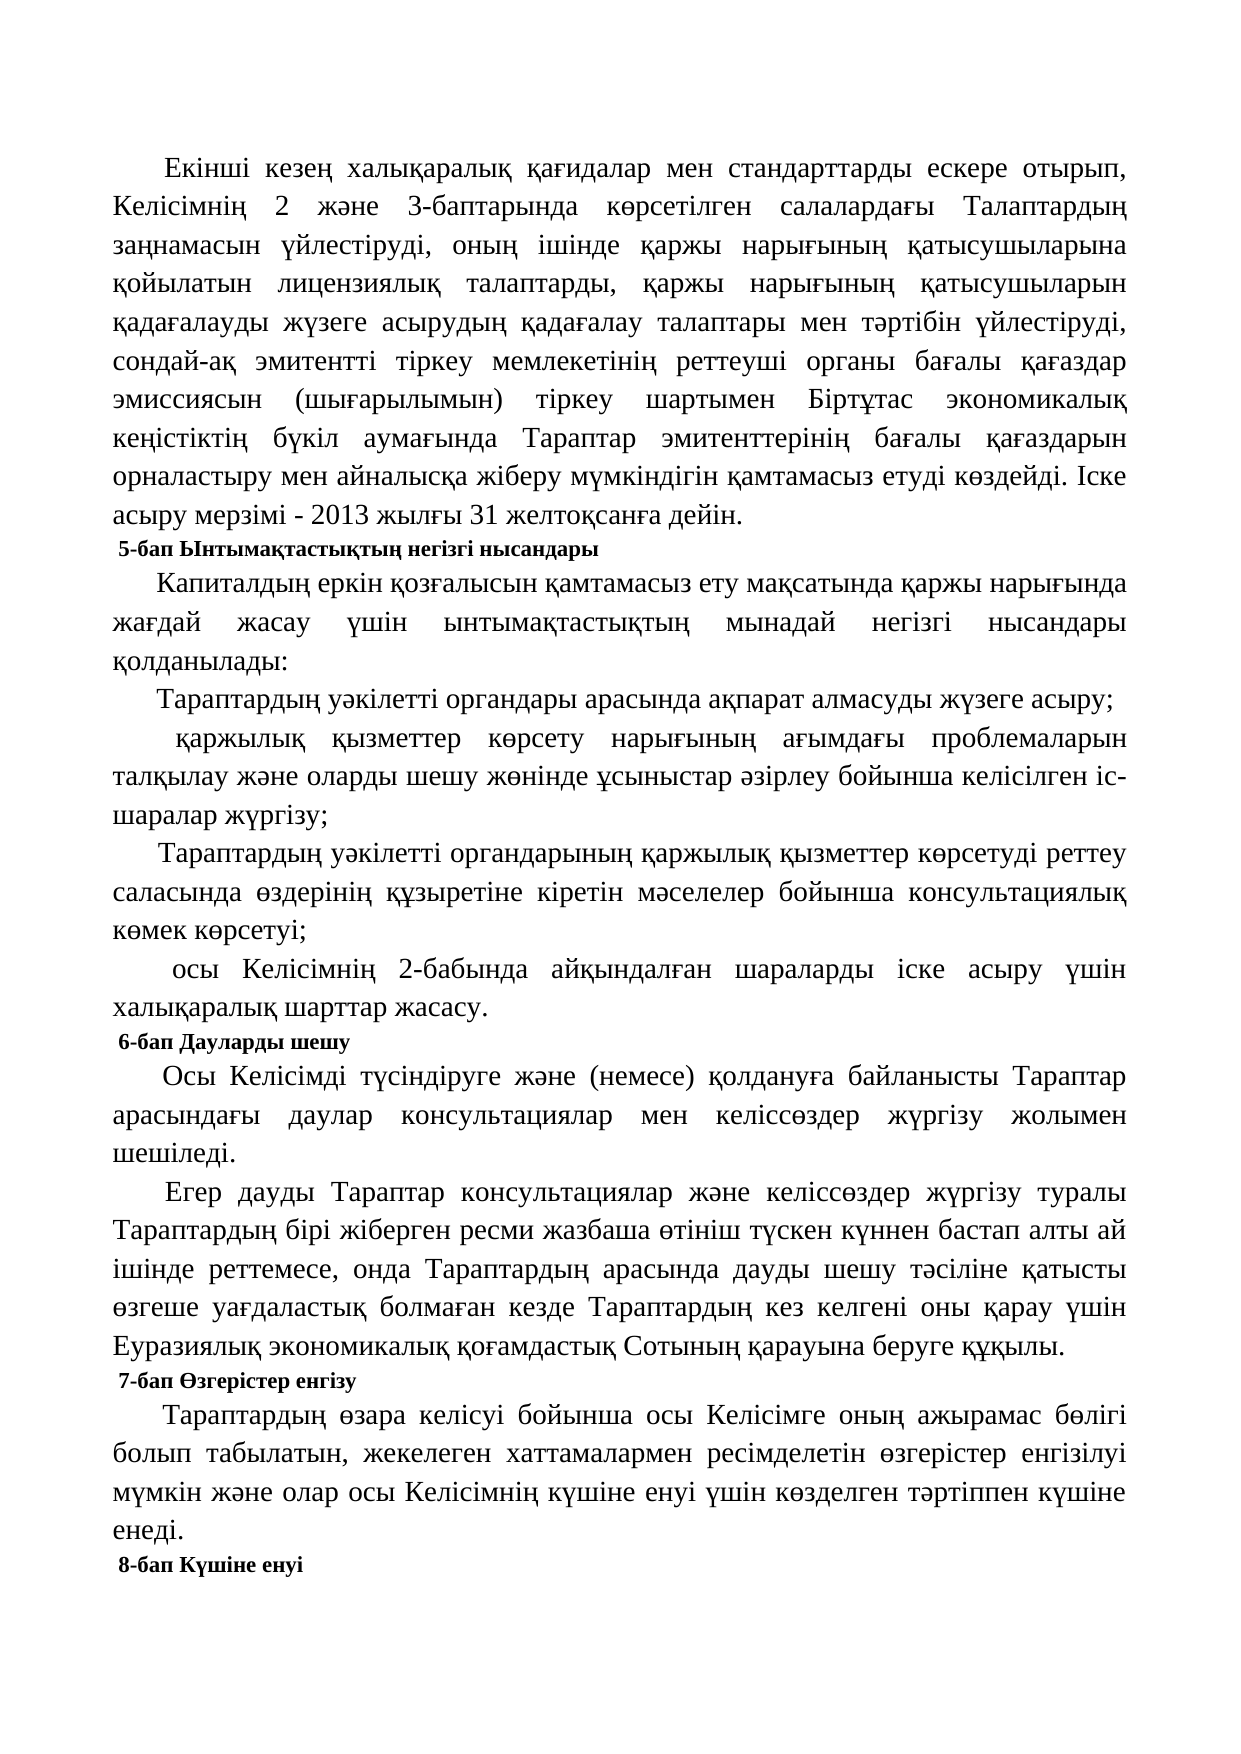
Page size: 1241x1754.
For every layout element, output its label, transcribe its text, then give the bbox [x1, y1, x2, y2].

text Тараптардың уәкілетті органдары арасында ақпарат алмасуды жүзеге асыру; [112, 681, 1128, 715]
text Осы Келісімді түсіндіруге және (немесе) қолдануға байланысты Тараптар арасындағы даулар консультациялар мен келіссөздер жүргізу жолымен шешіледі. [112, 1058, 1128, 1169]
text 8-бап Күшіне енуі [112, 1551, 1128, 1577]
text Екінші кезең халықаралық қағидалар мен стандарттарды ескере отырып, Келісімнің 2 және 3-баптарында көрсетілген салалардағы Талаптардың заңнамасын үйлестіруді, оның ішінде қаржы нарығының қатысушыларына қойылатын лицензиялық талаптарды, қаржы нарығының қатысушыларын қадағалауды жүзеге асырудың қадағалау талаптары мен тәртібін үйлестіруді, сондай-ақ эмитентті тіркеу мемлекетінің реттеуші органы бағалы қағаздар эмиссиясын (шығарылымын) тіркеу шартымен Біртұтас экономикалық кеңістіктің бүкіл аумағында Тараптар эмитенттерінің бағалы қағаздарын орналастыру мен айналысқа жіберу мүмкіндігін қамтамасыз етуді көздейді. Іске асыру мерзімі - 2013 жылғы 31 желтоқсанға дейін. [112, 150, 1128, 530]
text Капиталдың еркін қозғалысын қамтамасыз ету мақсатында қаржы нарығында жағдай жасау үшін ынтымақтастықтың мынадай негізгі нысандары қолданылады: [112, 566, 1128, 676]
text 5-бап Ынтымақтастықтың негізгі нысандары [112, 535, 1128, 562]
text Тараптардың өзара келісуі бойынша осы Келісімге оның ажырамас бөлігі болып табылатын, жекелеген хаттамалармен ресімделетін өзгерістер енгізілуі мүмкін және олар осы Келісімнің күшіне енуі үшін көзделген тәртіппен күшіне енеді. [112, 1397, 1128, 1546]
text 6-бап Дауларды шешу [112, 1028, 1128, 1054]
text 7-бап Өзгерістер енгізу [112, 1367, 1128, 1393]
text осы Келісімнің 2-бабында айқындалған шараларды іске асыру үшін халықаралық шарттар жасасу. [112, 951, 1128, 1023]
text Тараптардың уәкілетті органдарының қаржылық қызметтер көрсетуді реттеу саласында өздерінің құзыретіне кіретін мәселелер бойынша консультациялық көмек көрсетуі; [112, 835, 1128, 946]
text Егер дауды Тараптар консультациялар және келіссөздер жүргізу туралы Тараптардың бірі жіберген ресми жазбаша өтініш түскен күннен бастап алты ай ішінде реттемесе, онда Тараптардың арасында дауды шешу тәсіліне қатысты өзгеше уағдаластық болмаған кезде Тараптардың кез келгені оны қарау үшін Еуразиялық экономикалық қоғамдастық Сотының қарауына беруге құқылы. [112, 1174, 1128, 1362]
text қаржылық қызметтер көрсету нарығының ағымдағы проблемаларын талқылау және оларды шешу жөнінде ұсыныстар әзірлеу бойынша келісілген іс-шаралар жүргізу; [112, 720, 1128, 830]
